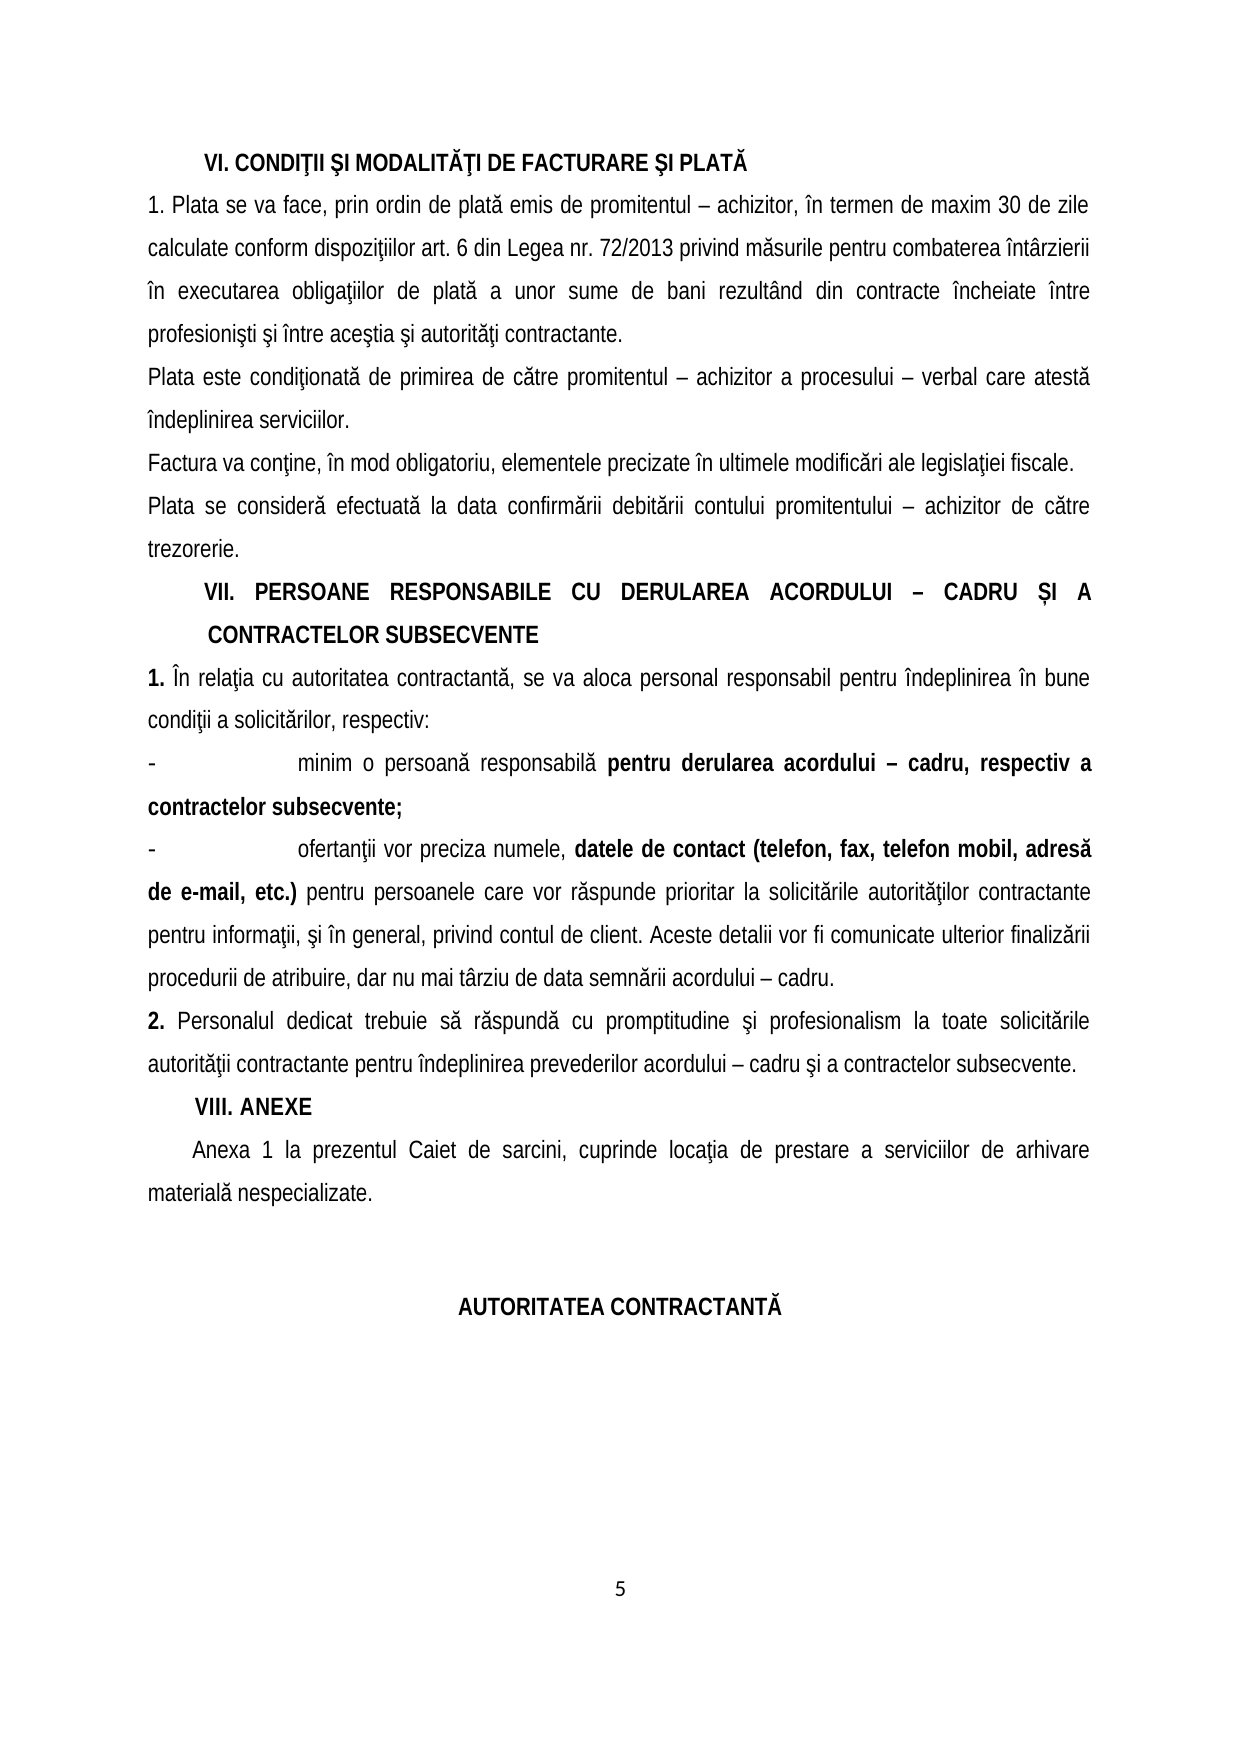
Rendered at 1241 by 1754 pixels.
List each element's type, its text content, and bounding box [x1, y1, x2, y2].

subtitle VII. PERSOANE RESPONSABILE CU DERULAREA ACORDULUI – CADRU ȘI A CONTRACTELOR SUBSECVENTE [204, 577, 1093, 648]
list minim o persoană responsabilă pentru derularea acordului – cadru, respectiv a contractelor subsecvente; [148, 748, 1093, 820]
text Anexa 1 la prezentul Caiet de sarcini, cuprinde locaţia de prestare a serviciilor de arhivare materială nespecializate. [148, 1135, 1093, 1206]
text Factura va conţine, în mod obligatoriu, elementele precizate în ultimele modificări ale legislaţiei fiscale. [148, 448, 1093, 477]
text AUTORITATEA CONTRACTANTĂ [148, 1292, 1093, 1321]
text 1. Plata se va face, prin ordin de plată emis de promitentul – achizitor, în termen de maxim 30 de zile calculate conform dispoziţiilor art. 6 din Legea nr. 72/2013 privind măsurile pentru combaterea întârzierii în executarea obligaţiilor de plată a unor sume de bani rezultând din contracte încheiate între profesionişti şi între aceştia şi autorităţi contractante. [148, 191, 1093, 348]
list ofertanţii vor preciza numele, datele de contact (telefon, fax, telefon mobil, adresă de e-mail, etc.) pentru persoanele care vor răspunde prioritar la solicitările autorităţilor contractante pentru informaţii, şi în general, privind contul de client. Aceste detalii vor fi comunicate ulterior finalizării procedurii de atribuire, dar nu mai târziu de data semnării acordului – cadru. [148, 834, 1093, 992]
text 1. În relaţia cu autoritatea contractantă, se va aloca personal responsabil pentru îndeplinirea în bune condiţii a solicitărilor, respectiv: [148, 663, 1093, 734]
text 2. Personalul dedicat trebuie să răspundă cu promptitudine şi profesionalism la toate solicitările autorităţii contractante pentru îndeplinirea prevederilor acordului – cadru şi a contractelor subsecvente. [148, 1006, 1093, 1078]
text Plata se consideră efectuată la data confirmării debitării contului promitentului – achizitor de către trezorerie. [148, 491, 1093, 562]
text VI. CONDIŢII ŞI MODALITĂŢI DE FACTURARE ŞI PLATĂ [204, 148, 1093, 176]
text Plata este condiţionată de primirea de către promitentul – achizitor a procesului – verbal care atestă îndeplinirea serviciilor. [148, 362, 1093, 434]
subtitle VIII. ANEXE [194, 1092, 1093, 1121]
